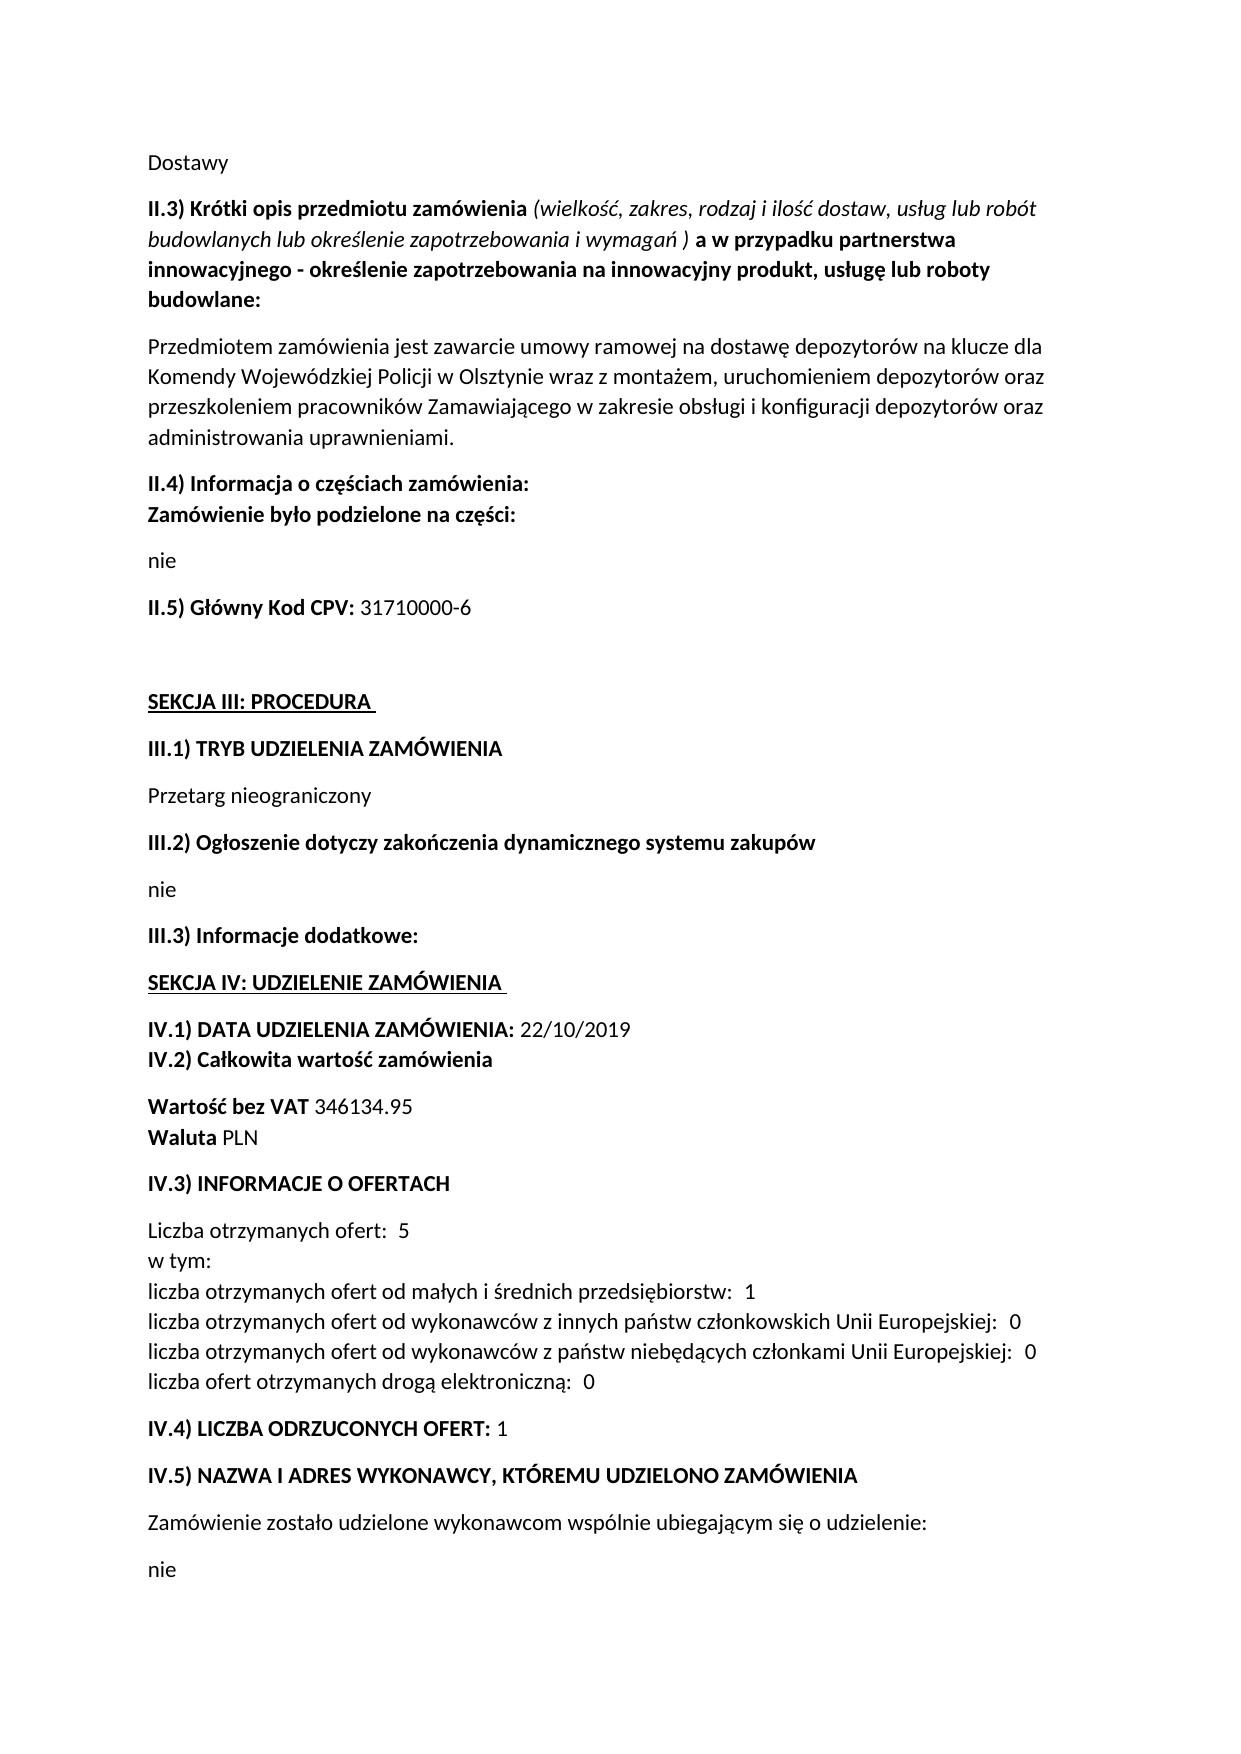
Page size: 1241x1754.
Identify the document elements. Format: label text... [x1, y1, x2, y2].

text III.2) Ogłoszenie dotyczy zakończenia dynamicznego systemu zakupów [148, 828, 1093, 856]
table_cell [148, 1015, 1093, 1602]
text SEKCJA IV: UDZIELENIE ZAMÓWIENIA [148, 968, 1093, 996]
text Dostawy [148, 148, 1093, 176]
text nie [148, 875, 1093, 903]
text II.3) Krótki opis przedmiotu zamówienia (wielkość, zakres, rodzaj i ilość dostaw, usług lub robót budowlanych lub określenie zapotrzebowania i wymagań ) a w przypadku partnerstwa innowacyjnego - określenie zapotrzebowania na innowacyjny produkt, usługę lub roboty budowlane: [148, 194, 1093, 313]
text nie [148, 547, 1093, 574]
text II.5) Główny Kod CPV: 31710000-6 [148, 593, 1093, 621]
text III.3) Informacje dodatkowe: [148, 922, 1093, 949]
text SEKCJA III: PROCEDURA [148, 687, 1093, 715]
text Przetarg nieograniczony [148, 781, 1093, 809]
text Przedmiotem zamówienia jest zawarcie umowy ramowej na dostawę depozytorów na klucze dla Komendy Wojewódzkiej Policji w Olsztynie wraz z montażem, uruchomieniem depozytorów oraz przeszkoleniem pracowników Zamawiającego w zakresie obsługi i konfiguracji depozytorów oraz administrowania uprawnieniami. [148, 332, 1093, 451]
text III.1) TRYB UDZIELENIA ZAMÓWIENIA [148, 734, 1093, 762]
text II.4) Informacja o częściach zamówienia: Zamówienie było podzielone na części: [148, 469, 1093, 528]
